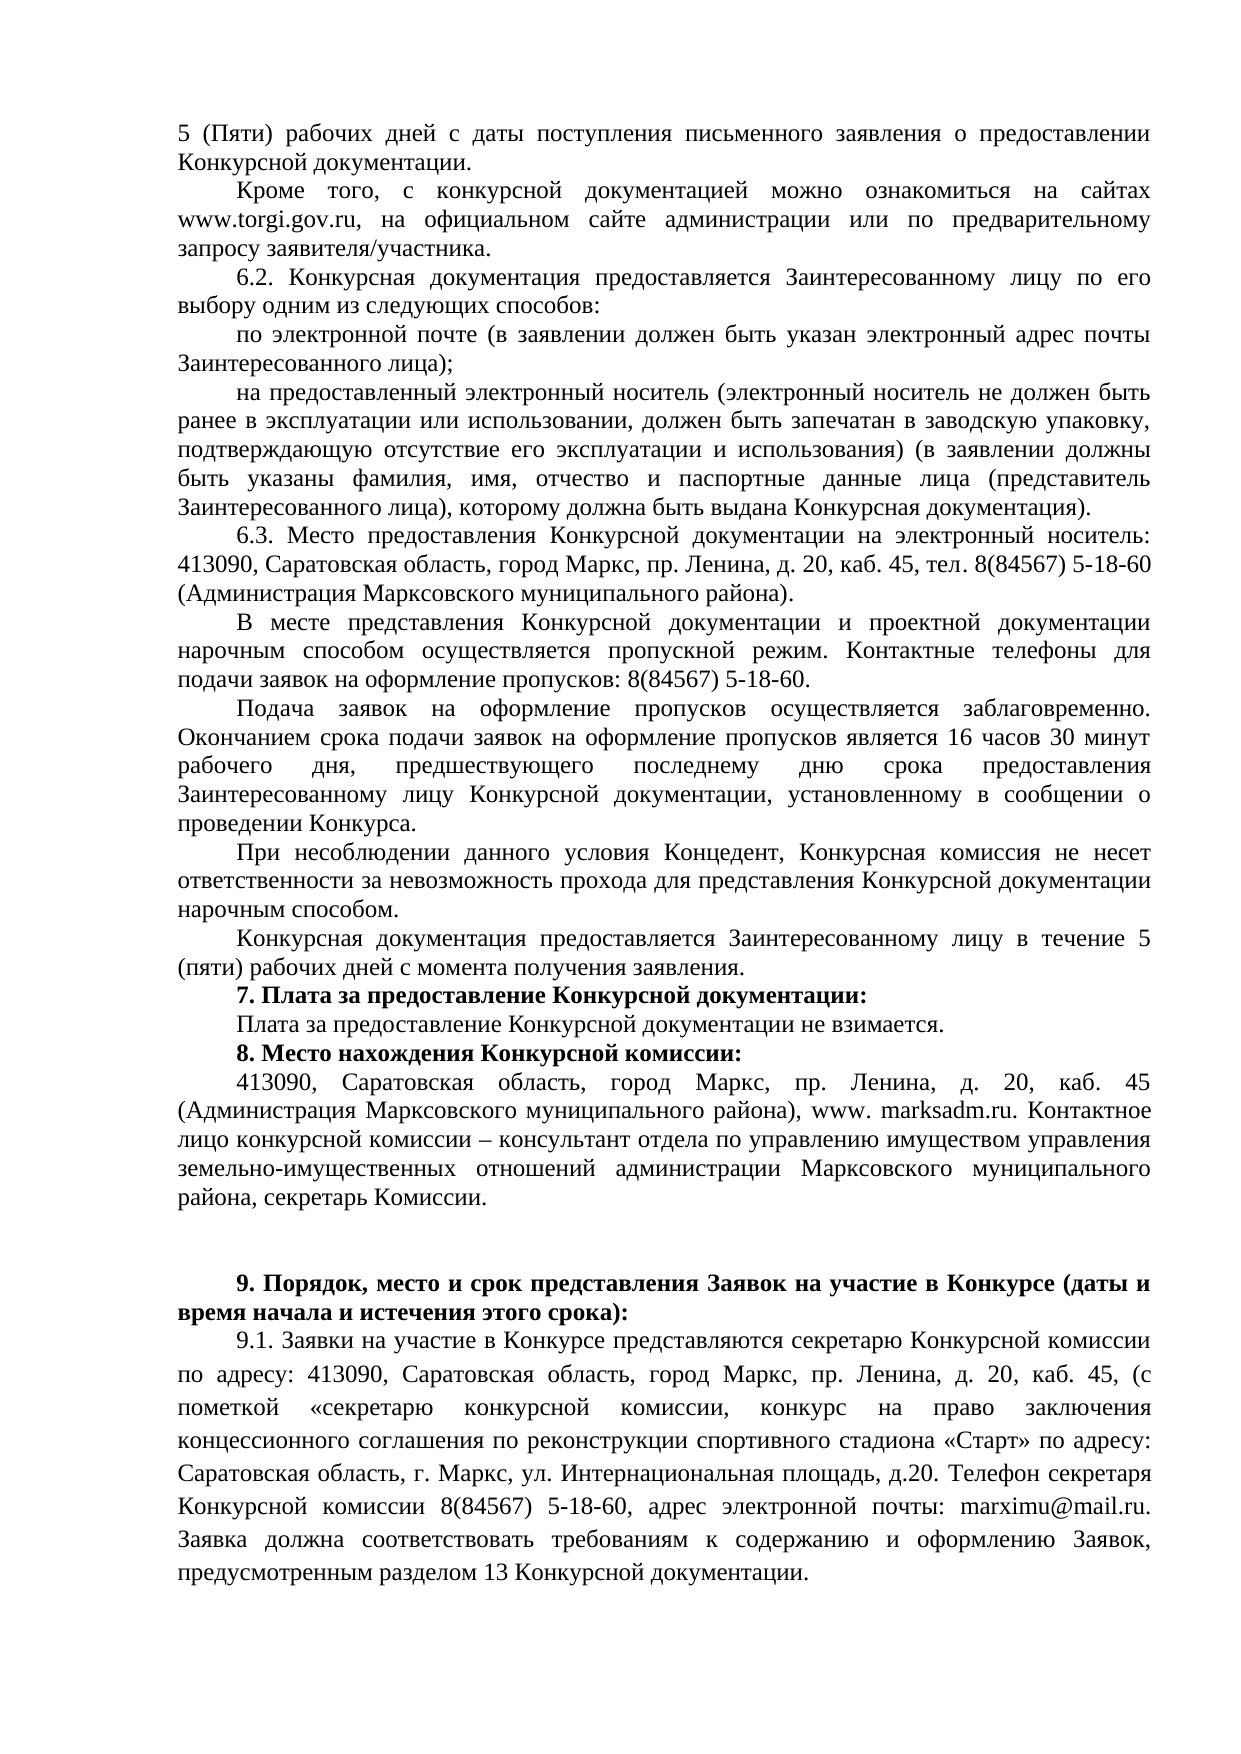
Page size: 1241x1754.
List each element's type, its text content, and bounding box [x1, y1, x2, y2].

text на предоставленный электронный носитель (электронный носитель не должен быть ранее в эксплуатации или использовании, должен быть запечатан в заводскую упаковку, подтверждающую отсутствие его эксплуатации и использования) (в заявлении должны быть указаны фамилия, имя, отчество и паспортные данные лица (представитель Заинтересованного лица), которому должна быть выдана Конкурсная документация). [177, 377, 1152, 521]
text При несоблюдении данного условия Концедент, Конкурсная комиссия не несет ответственности за невозможность прохода для представления Конкурсной документации нарочным способом. [177, 837, 1152, 923]
text 8. Место нахождения Конкурсной комиссии: [236, 1038, 1152, 1067]
text 9.1. Заявки на участие в Конкурсе представляются секретарю Конкурсной комиссии по адресу: 413090, Саратовская область, город Маркс, пр. Ленина, д. 20, каб. 45, (с пометкой «секретарю конкурсной комиссии, конкурс на право заключения концессионного соглашения по реконструкции спортивного стадиона «Старт» по адресу: Саратовская область, г. Маркс, ул. Интернациональная площадь, д.20. Телефон секретаря Конкурсной комиссии 8(84567) 5-18-60, адрес электронной почты: marximu@mail.ru. Заявка должна соответствовать требованиям к содержанию и оформлению Заявок, предусмотренным разделом 13 Конкурсной документации. [177, 1326, 1152, 1586]
text 6.2. Конкурсная документация предоставляется Заинтересованному лицу по его выбору одним из следующих способов: [177, 262, 1152, 319]
text 7. Плата за предоставление Конкурсной документации: [236, 981, 1152, 1009]
text Кроме того, с конкурсной документацией можно ознакомиться на сайтах www.torgi.gov.ru, на официальном сайте администрации или по предварительному запросу заявителя/участника. [177, 176, 1152, 262]
text Подача заявок на оформление пропусков осуществляется заблаговременно. Окончанием срока подачи заявок на оформление пропусков является 16 часов 30 минут рабочего дня, предшествующего последнему дню срока предоставления Заинтересованному лицу Конкурсной документации, установленному в сообщении о проведении Конкурса. [177, 693, 1152, 837]
text Конкурсная документация предоставляется Заинтересованному лицу в течение 5 (пяти) рабочих дней с момента получения заявления. [177, 923, 1152, 981]
text по электронной почте (в заявлении должен быть указан электронный адрес почты Заинтересованного лица); [177, 319, 1152, 377]
text 413090, Саратовская область, город Маркс, пр. Ленина, д. 20, каб. 45 (Администрация Марксовского муниципального района), www. marksadm.ru. Контактное лицо конкурсной комиссии – консультант отдела по управлению имуществом управления земельно-имущественных отношений администрации Марксовского муниципального района, секретарь Комиссии. [177, 1067, 1152, 1211]
text 9. Порядок, место и срок представления Заявок на участие в Конкурсе (даты и время начала и истечения этого срока): [177, 1268, 1152, 1326]
text Плата за предоставление Конкурсной документации не взимается. [177, 1009, 1152, 1038]
text 6.3. Место предоставления Конкурсной документации на электронный носитель: 413090, Саратовская область, город Маркс, пр. Ленина, д. 20, каб. 45, тел. 8(84567) 5-18-60 (Администрация Марксовского муниципального района). [177, 521, 1152, 607]
text В месте представления Конкурсной документации и проектной документации нарочным способом осуществляется пропускной режим. Контактные телефоны для подачи заявок на оформление пропусков: 8(84567) 5-18-60. [177, 607, 1152, 693]
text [177, 118, 1152, 176]
